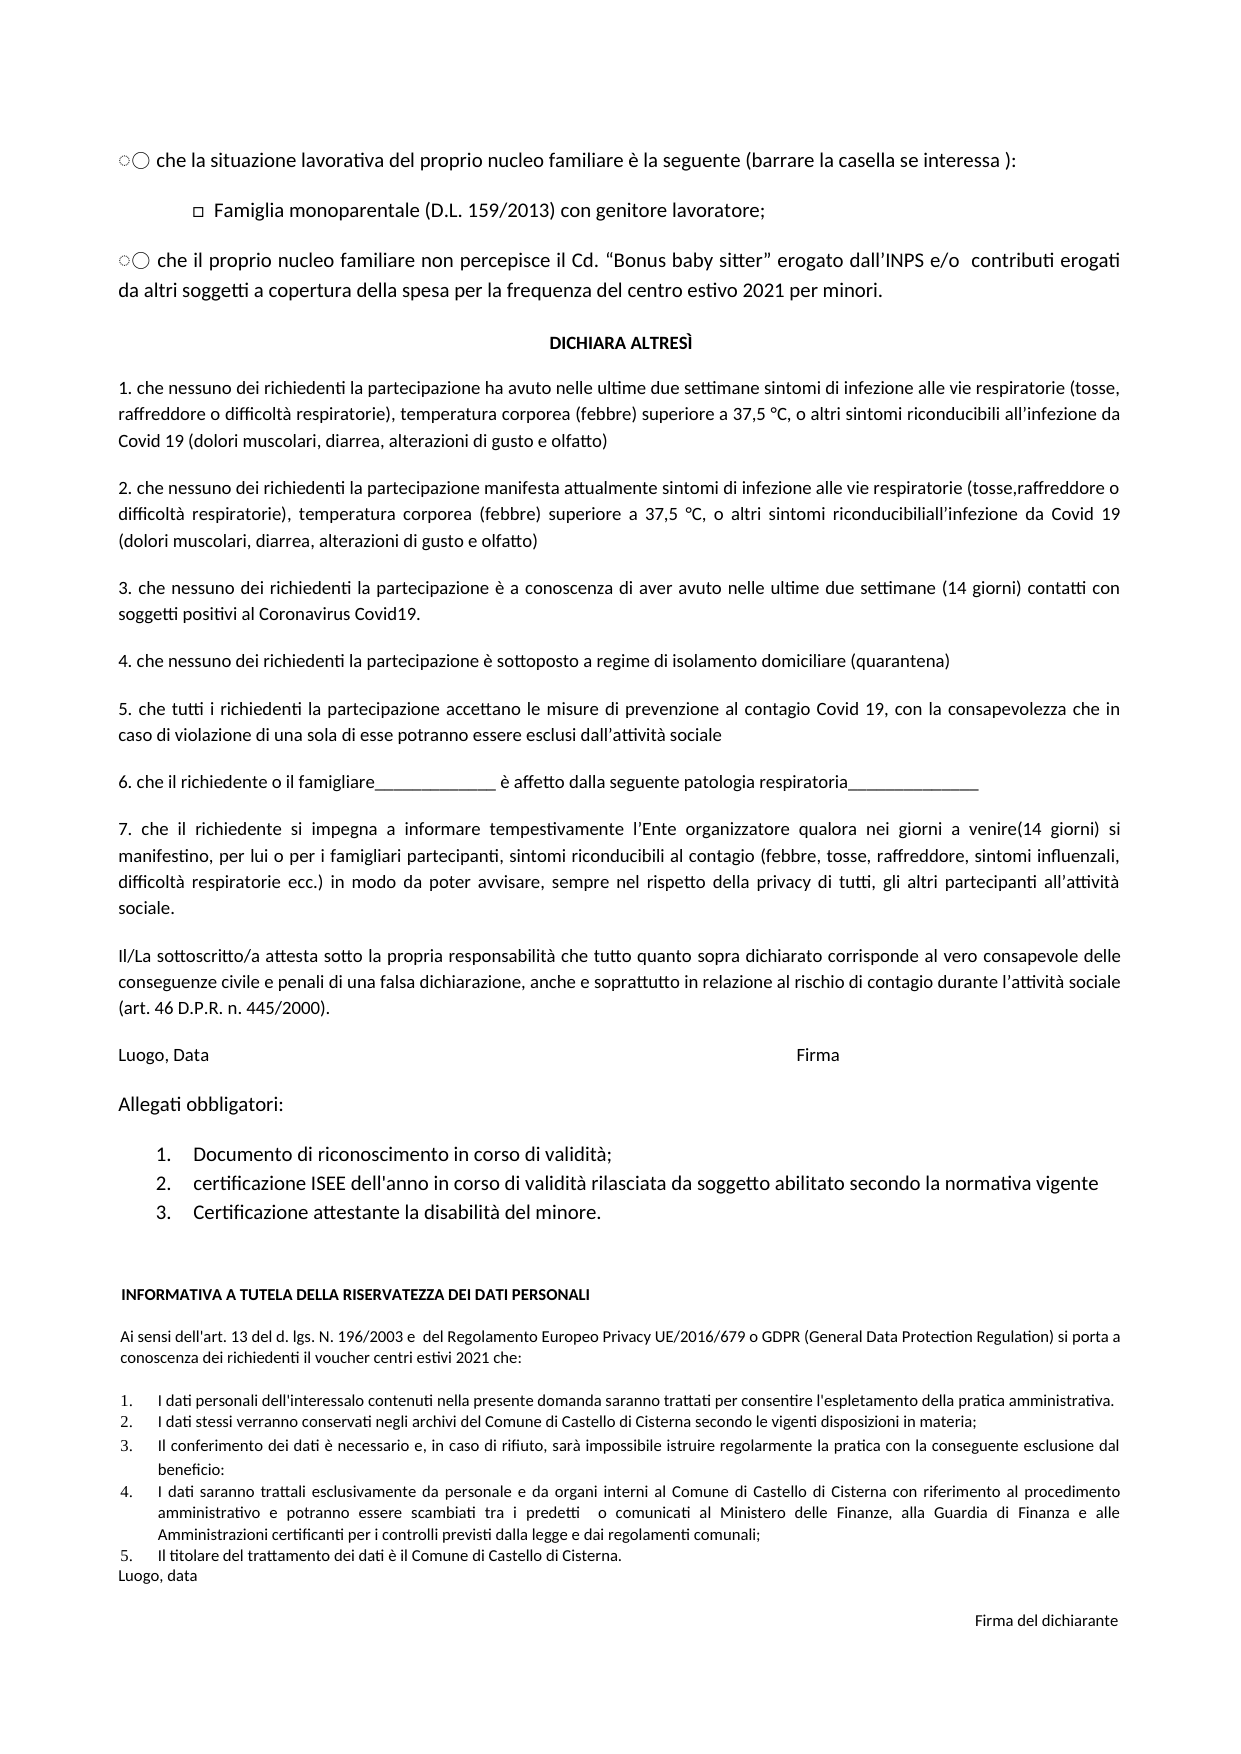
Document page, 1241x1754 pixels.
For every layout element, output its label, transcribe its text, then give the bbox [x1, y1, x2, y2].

list I dati saranno trattali esclusivamente da personale e da organi interni al Comune di Castello di Cisterna con riferimento al procedimento amministrativo e potranno essere scambiati tra i predetti o comunicati al Ministero delle Finanze, alla Guardia di Finanza e alle Amministrazioni certificanti per i controlli previsti dalla legge e dai regolamenti comunali; [120, 1480, 1122, 1544]
text Ai sensi dell'art. 13 del d. lgs. N. 196/2003 e del Regolamento Europeo Privacy UE/2016/679 o GDPR (General Data Protection Regulation) si porta a conoscenza dei richiedenti il voucher centri estivi 2021 che: [120, 1325, 1122, 1368]
text 4. che nessuno dei richiedenti la partecipazione è sottoposto a regime di isolamento domiciliare (quarantena) [118, 649, 1122, 672]
list Il conferimento dei dati è necessario e, in caso di rifiuto, sarà impossibile istruire regolarmente la pratica con la conseguente esclusione dal beneficio: [120, 1432, 1122, 1480]
text 5. che tutti i richiedenti la partecipazione accettano le misure di prevenzione al contagio Covid 19, con la consapevolezza che in caso di violazione di una sola di esse potranno essere esclusi dall’attività sociale [118, 697, 1122, 746]
list Documento di riconoscimento in corso di validità; [156, 1141, 1122, 1166]
list Il titolare del trattamento dei dati è il Comune di Castello di Cisterna. [120, 1544, 1122, 1566]
list I dati stessi verranno conservati negli archivi del Comune di Castello di Cisterna secondo le vigenti disposizioni in materia; [120, 1411, 1122, 1432]
list I dati personali dell'interessalo contenuti nella presente domanda saranno trattati per consentire l'espletamento della pratica amministrativa. [120, 1389, 1122, 1411]
text Firma del dichiarante [118, 1610, 1122, 1630]
text Il/La sottoscritto/a attesta sotto la propria responsabilità che tutto quanto sopra dichiarato corrisponde al vero consapevole delle conseguenze civile e penali di una falsa dichiarazione, anche e soprattutto in relazione al rischio di contagio durante l’attività sociale (art. 46 D.P.R. n. 445/2000). [118, 944, 1122, 1019]
text ⃝ che il proprio nucleo familiare non percepisce il Cd. “Bonus baby sitter” erogato dall’INPS e/o contributi erogati da altri soggetti a copertura della spesa per la frequenza del centro estivo 2021 per minori. [118, 248, 1122, 302]
list Certificazione attestante la disabilità del minore. [156, 1199, 1122, 1224]
text INFORMATIVA A TUTELA DELLA RISERVATEZZA DEI DATI PERSONALI [121, 1283, 1122, 1304]
text 2. che nessuno dei richiedenti la partecipazione manifesta attualmente sintomi di infezione alle vie respiratorie (tosse,raffreddore o difficoltà respiratorie), temperatura corporea (febbre) superiore a 37,5 °C, o altri sintomi riconducibiliall’infezione da Covid 19 (dolori muscolari, diarrea, alterazioni di gusto e olfatto) [118, 476, 1122, 552]
text ⃝ che la situazione lavorativa del proprio nucleo familiare è la seguente (barrare la casella se interessa ): [118, 148, 1122, 173]
text 3. che nessuno dei richiedenti la partecipazione è a conoscenza di aver avuto nelle ultime due settimane (14 giorni) contatti con soggetti positivi al Coronavirus Covid19. [118, 576, 1122, 625]
text Luogo, Data Firma [118, 1044, 1122, 1067]
text 1. che nessuno dei richiedenti la partecipazione ha avuto nelle ultime due settimane sintomi di infezione alle vie respiratorie (tosse, raffreddore o difficoltà respiratorie), temperatura corporea (febbre) superiore a 37,5 °C, o altri sintomi riconducibili all’infezione da Covid 19 (dolori muscolari, diarrea, alterazioni di gusto e olfatto) [118, 376, 1122, 452]
text DICHIARA ALTRESÌ [119, 327, 1122, 355]
text 6. che il richiedente o il famigliare_____________ è affetto dalla seguente patologia respiratoria______________ [118, 770, 1122, 793]
list □ Famiglia monoparentale (D.L. 159/2013) con genitore lavoratore; [192, 198, 1122, 223]
list certificazione ISEE dell'anno in corso di validità rilasciata da soggetto abilitato secondo la normativa vigente [156, 1170, 1122, 1195]
text Luogo, data [118, 1566, 1122, 1586]
text Allegati obbligatori: [118, 1091, 1122, 1116]
text 7. che il richiedente si impegna a informare tempestivamente l’Ente organizzatore qualora nei giorni a venire(14 giorni) si manifestino, per lui o per i famigliari partecipanti, sintomi riconducibili al contagio (febbre, tosse, raffreddore, sintomi influenzali, difficoltà respiratorie ecc.) in modo da poter avvisare, sempre nel rispetto della privacy di tutti, gli altri partecipanti all’attività sociale. [118, 817, 1122, 919]
